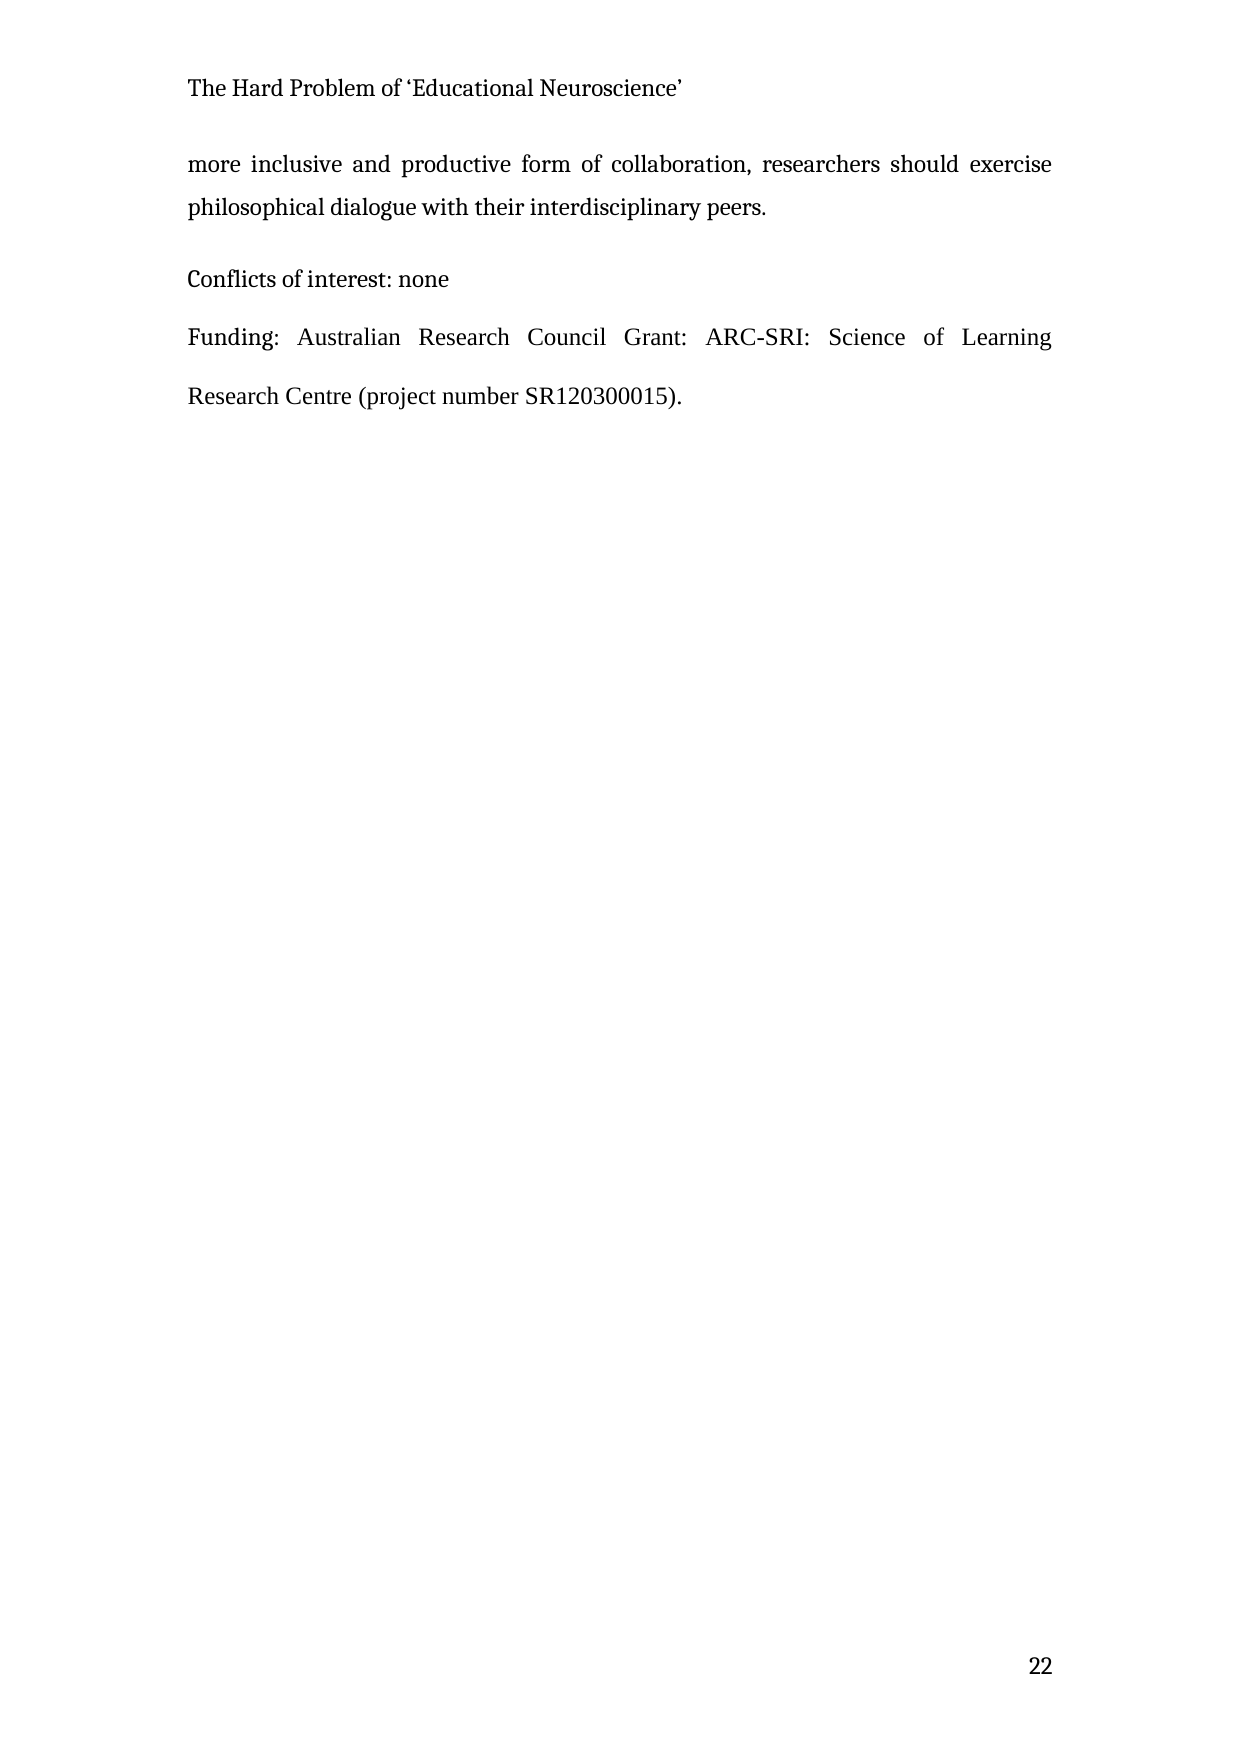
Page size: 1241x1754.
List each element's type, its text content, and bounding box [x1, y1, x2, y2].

text Conflicts of interest: none [187, 265, 1053, 294]
text Funding: Australian Research Council Grant: ARC-SRI: Science of Learning Research Centre (project number SR120300015). [187, 322, 1053, 409]
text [187, 150, 1053, 222]
